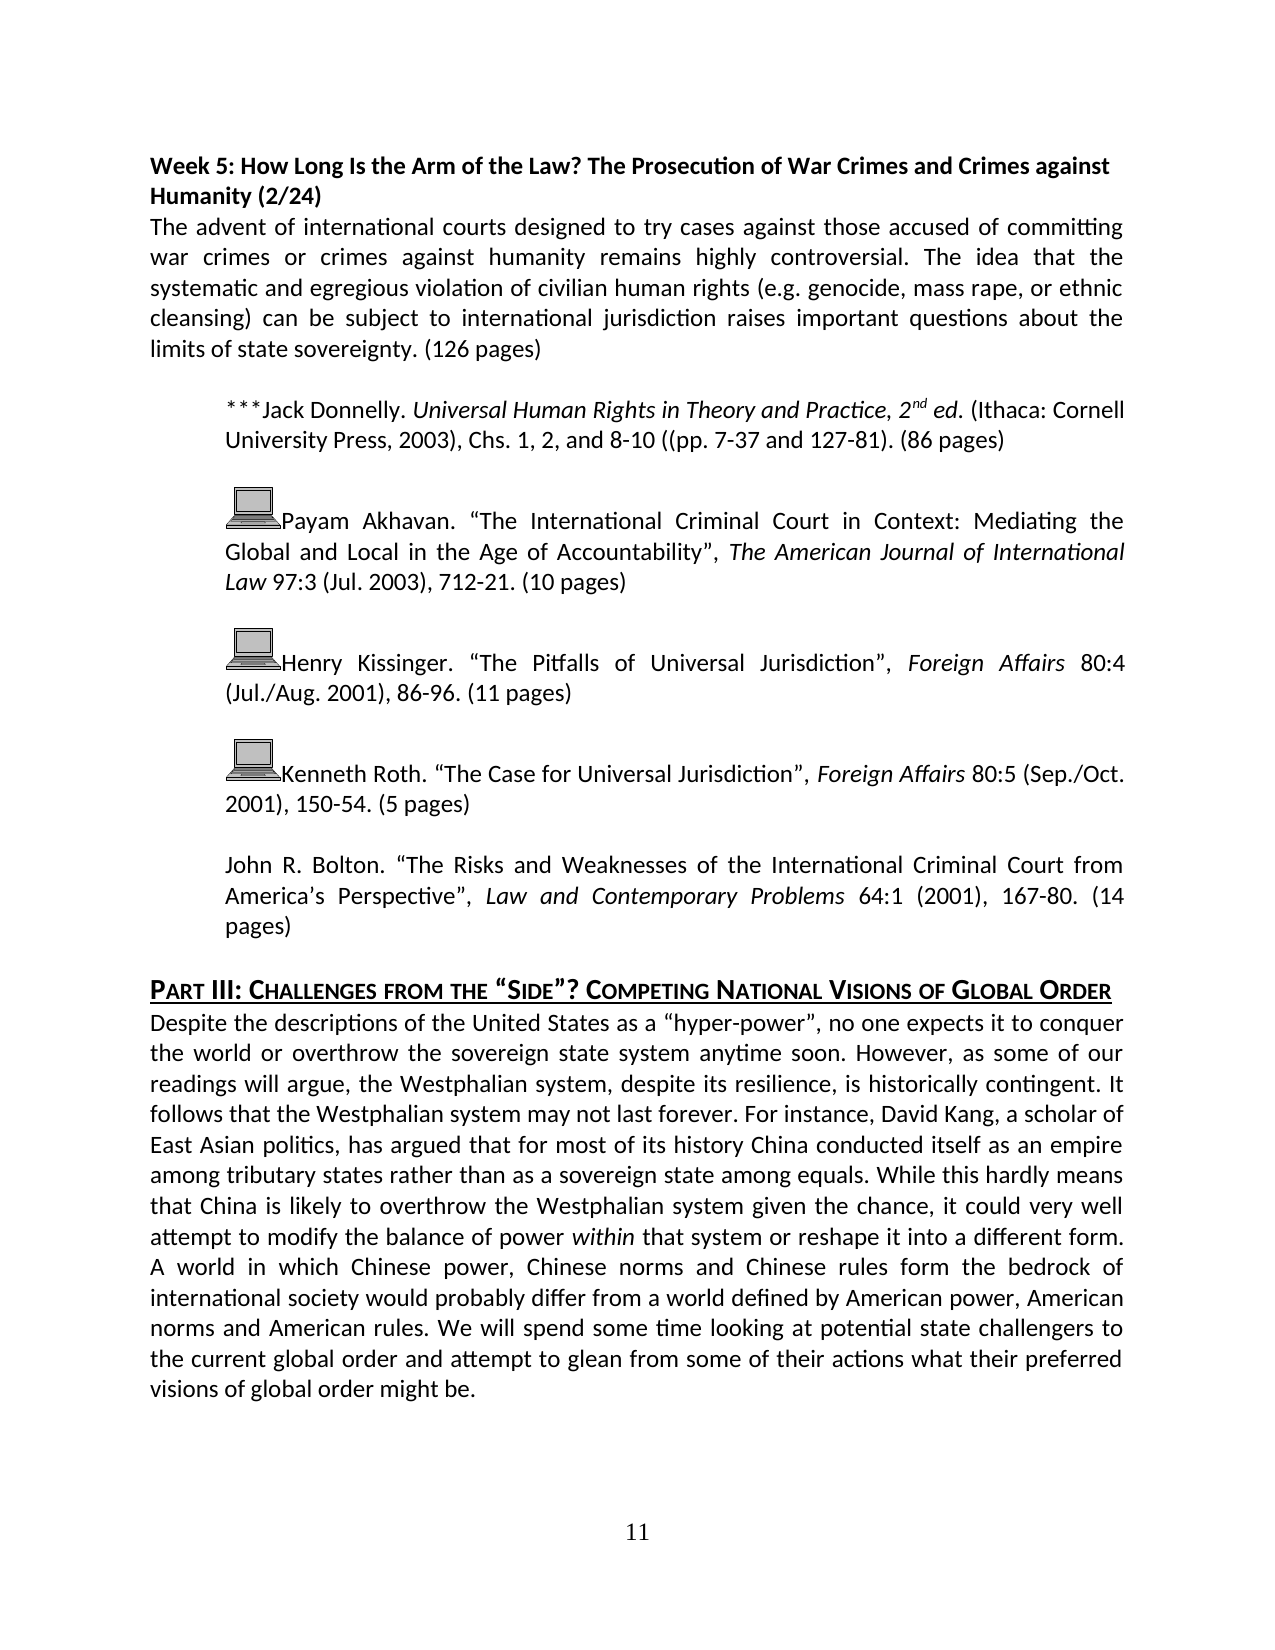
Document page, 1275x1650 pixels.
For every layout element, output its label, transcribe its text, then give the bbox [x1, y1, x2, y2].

text John R. Bolton. “The Risks and Weaknesses of the International Criminal Court from America’s Perspective”, Law and Contemporary Problems 64:1 (2001), 167-80. (14 pages) [225, 849, 1125, 941]
text Week 5: How Long Is the Arm of the Law? The Prosecution of War Crimes and Crimes against Humanity (2/24) [150, 150, 1125, 211]
text The advent of international courts designed to try cases against those accused of committing war crimes or crimes against humanity remains highly controversial. The idea that the systematic and egregious violation of civilian human rights (e.g. genocide, mass rape, or ethnic cleansing) can be subject to international jurisdiction raises important questions about the limits of state sovereignty. (126 pages) [150, 211, 1125, 364]
text Despite the descriptions of the United States as a “hyper-power”, no one expects it to conquer the world or overthrow the sovereign state system anytime soon. However, as some of our readings will argue, the Westphalian system, despite its resilience, is historically contingent. It follows that the Westphalian system may not last forever. For instance, David Kang, a scholar of East Asian politics, has argued that for most of its history China conducted itself as an empire among tributary states rather than as a sovereign state among equals. While this hardly means that China is likely to overthrow the Westphalian system given the chance, it could very well attempt to modify the balance of power within that system or reshape it into a different form. A world in which Chinese power, Chinese norms and Chinese rules form the bedrock of international society would probably differ from a world defined by American power, American norms and American rules. We will spend some time looking at potential state challengers to the current global order and attempt to glean from some of their actions what their preferred visions of global order might be. [150, 1007, 1125, 1404]
text ***Jack Donnelly. Universal Human Rights in Theory and Practice, 2nd ed. (Ithaca: Cornell University Press, 2003), Chs. 1, 2, and 8-10 ((pp. 7-37 and 127-81). (86 pages) [225, 394, 1125, 455]
text Kenneth Roth. “The Case for Universal Jurisdiction”, Foreign Affairs 80:5 (Sep./Oct. 2001), 150-54. (5 pages) [225, 738, 1125, 819]
text Payam Akhavan. “The International Criminal Court in Context: Mediating the Global and Local in the Age of Accountability”, The American Journal of International Law 97:3 (Jul. 2003), 712-21. (10 pages) [225, 486, 1125, 597]
text Part III: Challenges from the “Side”? Competing National Visions of Global Order [150, 971, 1125, 1007]
text Henry Kissinger. “The Pitfalls of Universal Jurisdiction”, Foreign Affairs 80:4 (Jul./Aug. 2001), 86-96. (11 pages) [225, 627, 1125, 708]
